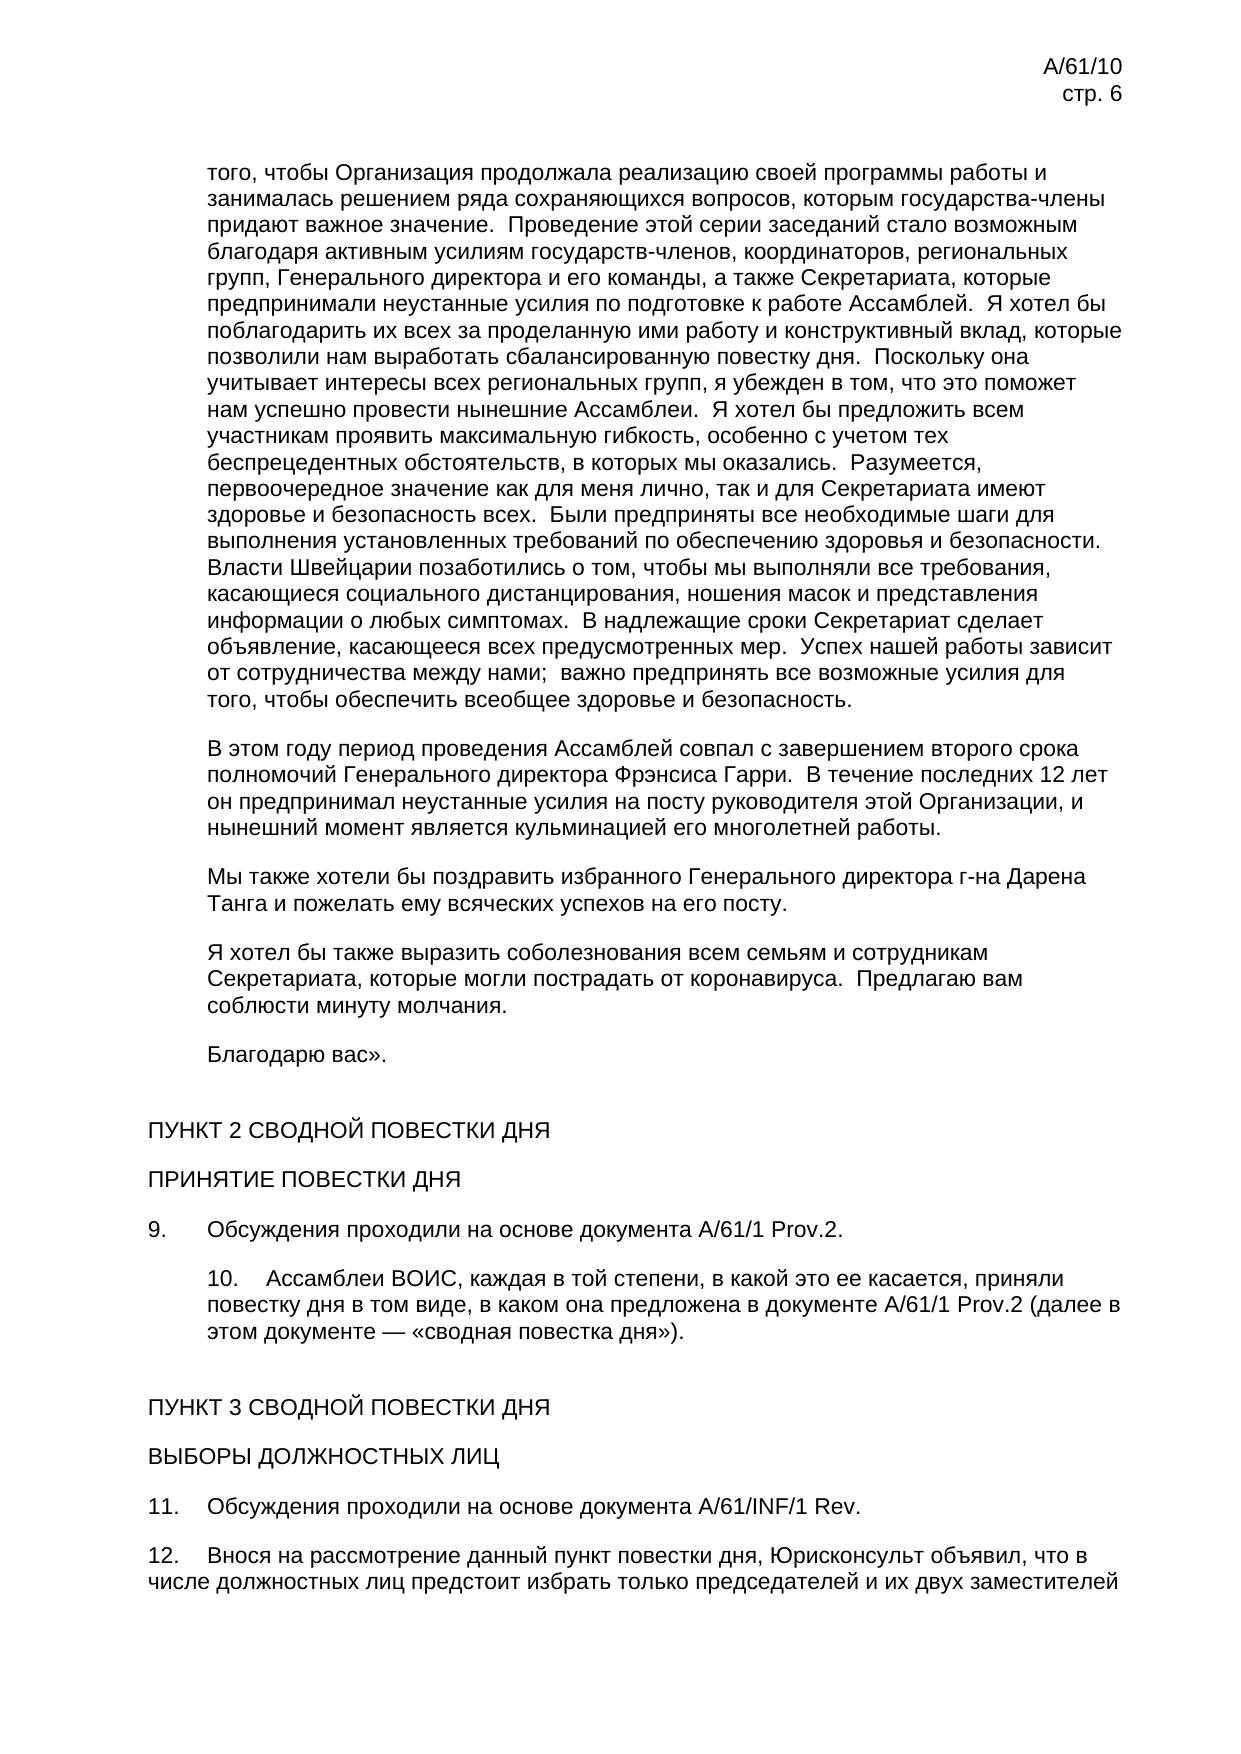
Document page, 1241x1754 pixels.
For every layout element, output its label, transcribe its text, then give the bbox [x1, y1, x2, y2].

subtitle выборы должностных лиц [148, 1443, 1122, 1470]
text Обсуждения проходили на основе документа A/61/INF/1 Rev. [148, 1493, 1122, 1519]
list В этом году период проведения Ассамблей совпал с завершением второго срока полномочий Генерального директора Фрэнсиса Гарри. В течение последних 12 лет он предпринимал неустанные усилия на посту руководителя этой Организации, и нынешний момент является кульминацией его многолетней работы. [207, 735, 1122, 840]
text Обсуждения проходили на основе документа A/61/1 Prov.2. [148, 1216, 1122, 1242]
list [207, 158, 1122, 712]
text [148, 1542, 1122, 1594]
list Я хотел бы также выразить соболезнования всем семьям и сотрудникам Секретариата, которые могли пострадать от коронавируса. Предлагаю вам соблюсти минуту молчания. [207, 939, 1122, 1018]
list Мы также хотели бы поздравить избранного Генерального директора г-на Дарена Танга и пожелать ему всяческих успехов на его посту. [207, 863, 1122, 916]
subtitle ПУНКТ 2 сводной повестки дня [148, 1117, 1122, 1143]
subtitle ПУНКТ 3 сводной повестки дня [148, 1394, 1122, 1420]
list Благодарю вас». [207, 1041, 1122, 1067]
subtitle принятие повестки дня [148, 1166, 1122, 1193]
text Ассамблеи ВОИС, каждая в той степени, в какой это ее касается, приняли повестку дня в том виде, в каком она предложена в документе A/61/1 Prov.2 (далее в этом документе — «сводная повестка дня»). [207, 1265, 1122, 1344]
